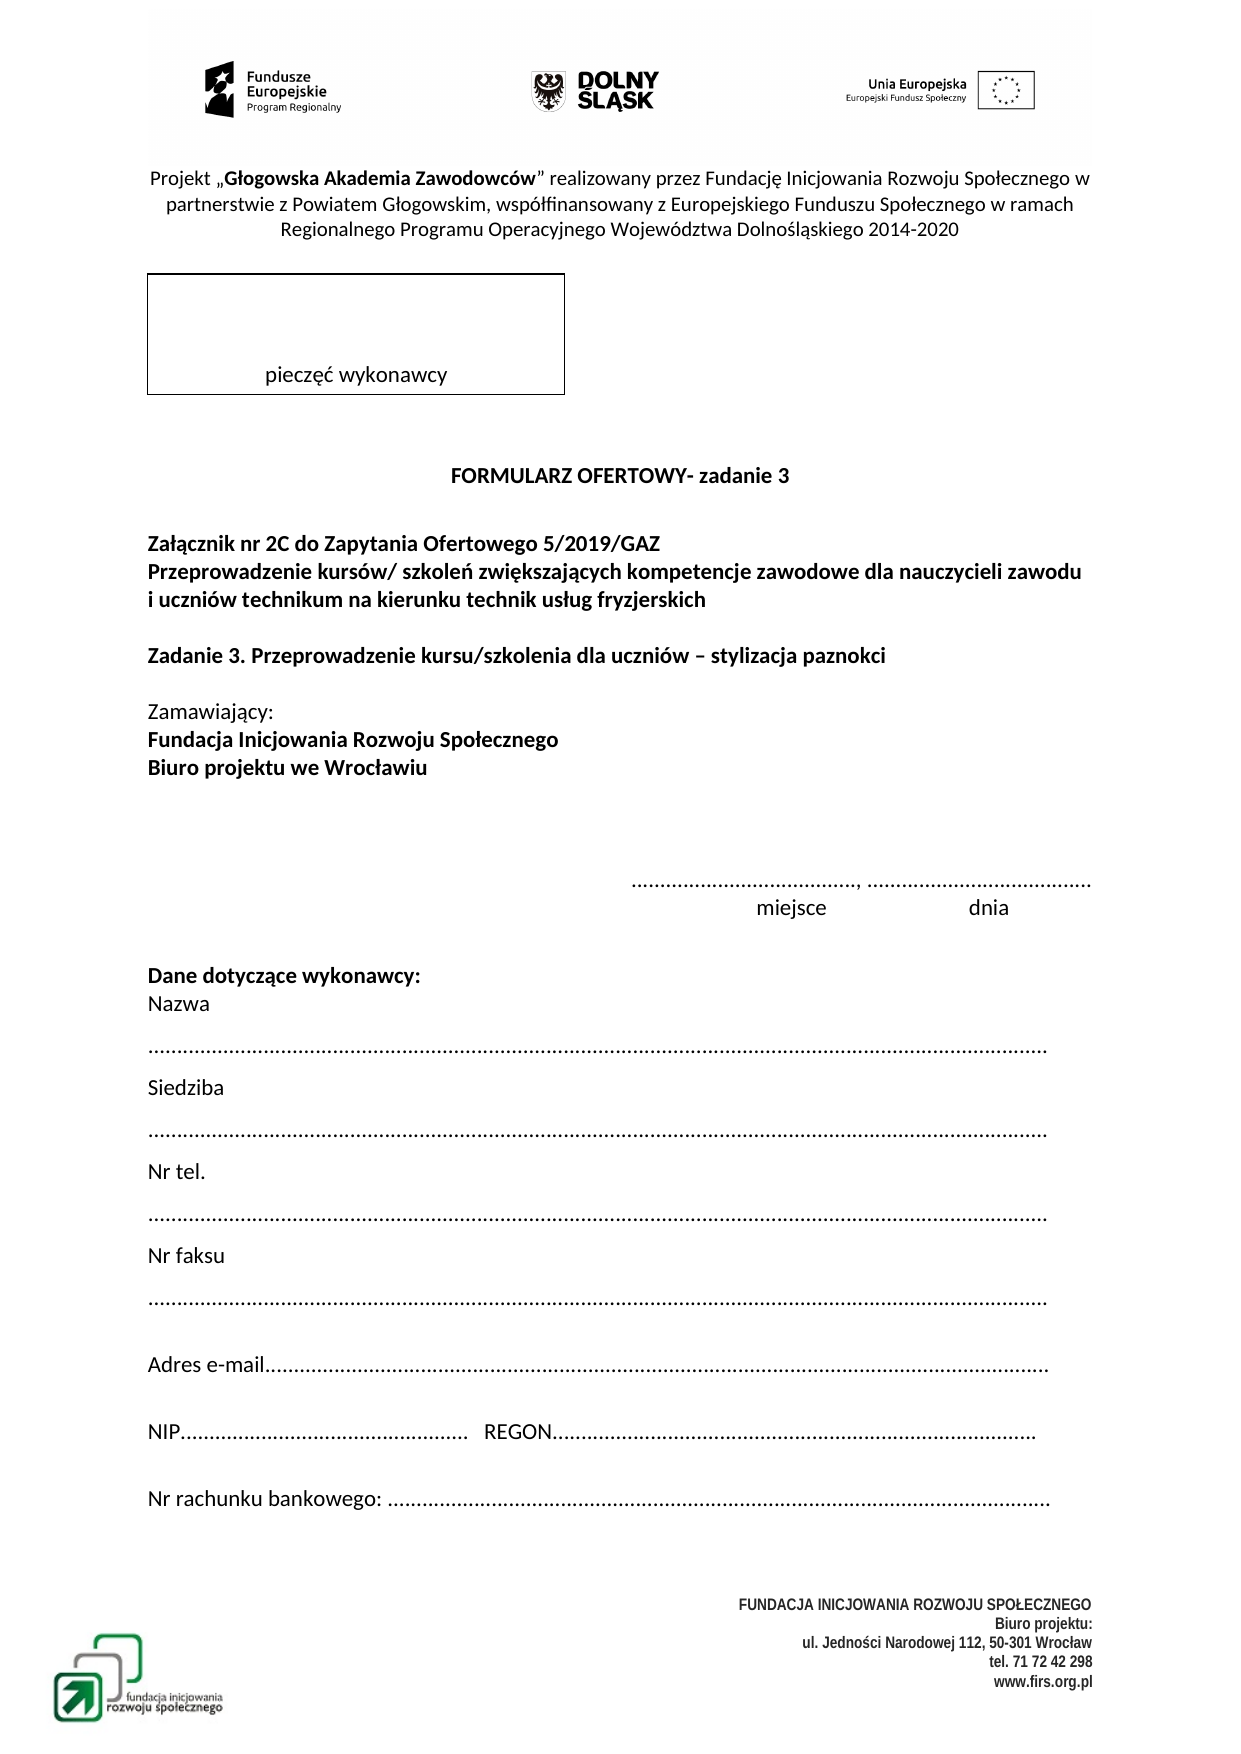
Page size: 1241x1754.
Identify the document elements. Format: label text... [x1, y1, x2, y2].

text Siedziba [148, 1073, 1092, 1101]
text ............................................................................................................................................................ [148, 1115, 1092, 1143]
text ............................................................................................................................................................ [148, 1199, 1092, 1227]
picture [148, 9, 1092, 166]
text Dane dotyczące wykonawcy: [148, 961, 1092, 989]
text Zadanie 3. Przeprowadzenie kursu/szkolenia dla uczniów – stylizacja paznokci [148, 641, 1092, 669]
text FORMULARZ OFERTOWY- zadanie 3 [148, 462, 1092, 490]
text Adres e-mail........................................................................................................................................ [148, 1350, 1092, 1378]
text miejsce dnia [673, 893, 1092, 921]
text NIP.................................................. REGON.................................................................................... [148, 1417, 1092, 1445]
text Załącznik nr 2C do Zapytania Ofertowego 5/2019/GAZ [148, 529, 1092, 557]
picture [27, 1612, 253, 1749]
text Fundacja Inicjowania Rozwoju Społecznego [148, 725, 1092, 753]
text Nr tel. [148, 1157, 1092, 1185]
text Nr rachunku bankowego: ................................................................................................................... [148, 1484, 1092, 1512]
text ............................................................................................................................................................ [148, 1031, 1092, 1059]
text Nr faksu [148, 1241, 1092, 1269]
text Biuro projektu we Wrocławiu [148, 753, 1092, 781]
text Zamawiający: [148, 697, 1092, 725]
text Przeprowadzenie kursów/ szkoleń zwiększających kompetencje zawodowe dla nauczycieli zawodu i uczniów technikum na kierunku technik usług fryzjerskich [148, 557, 1092, 613]
text ......................................., ....................................... [148, 865, 1092, 893]
text Nazwa [148, 989, 1092, 1017]
text ............................................................................................................................................................ [148, 1283, 1092, 1311]
table_header pieczęć wykonawcy [148, 275, 564, 394]
